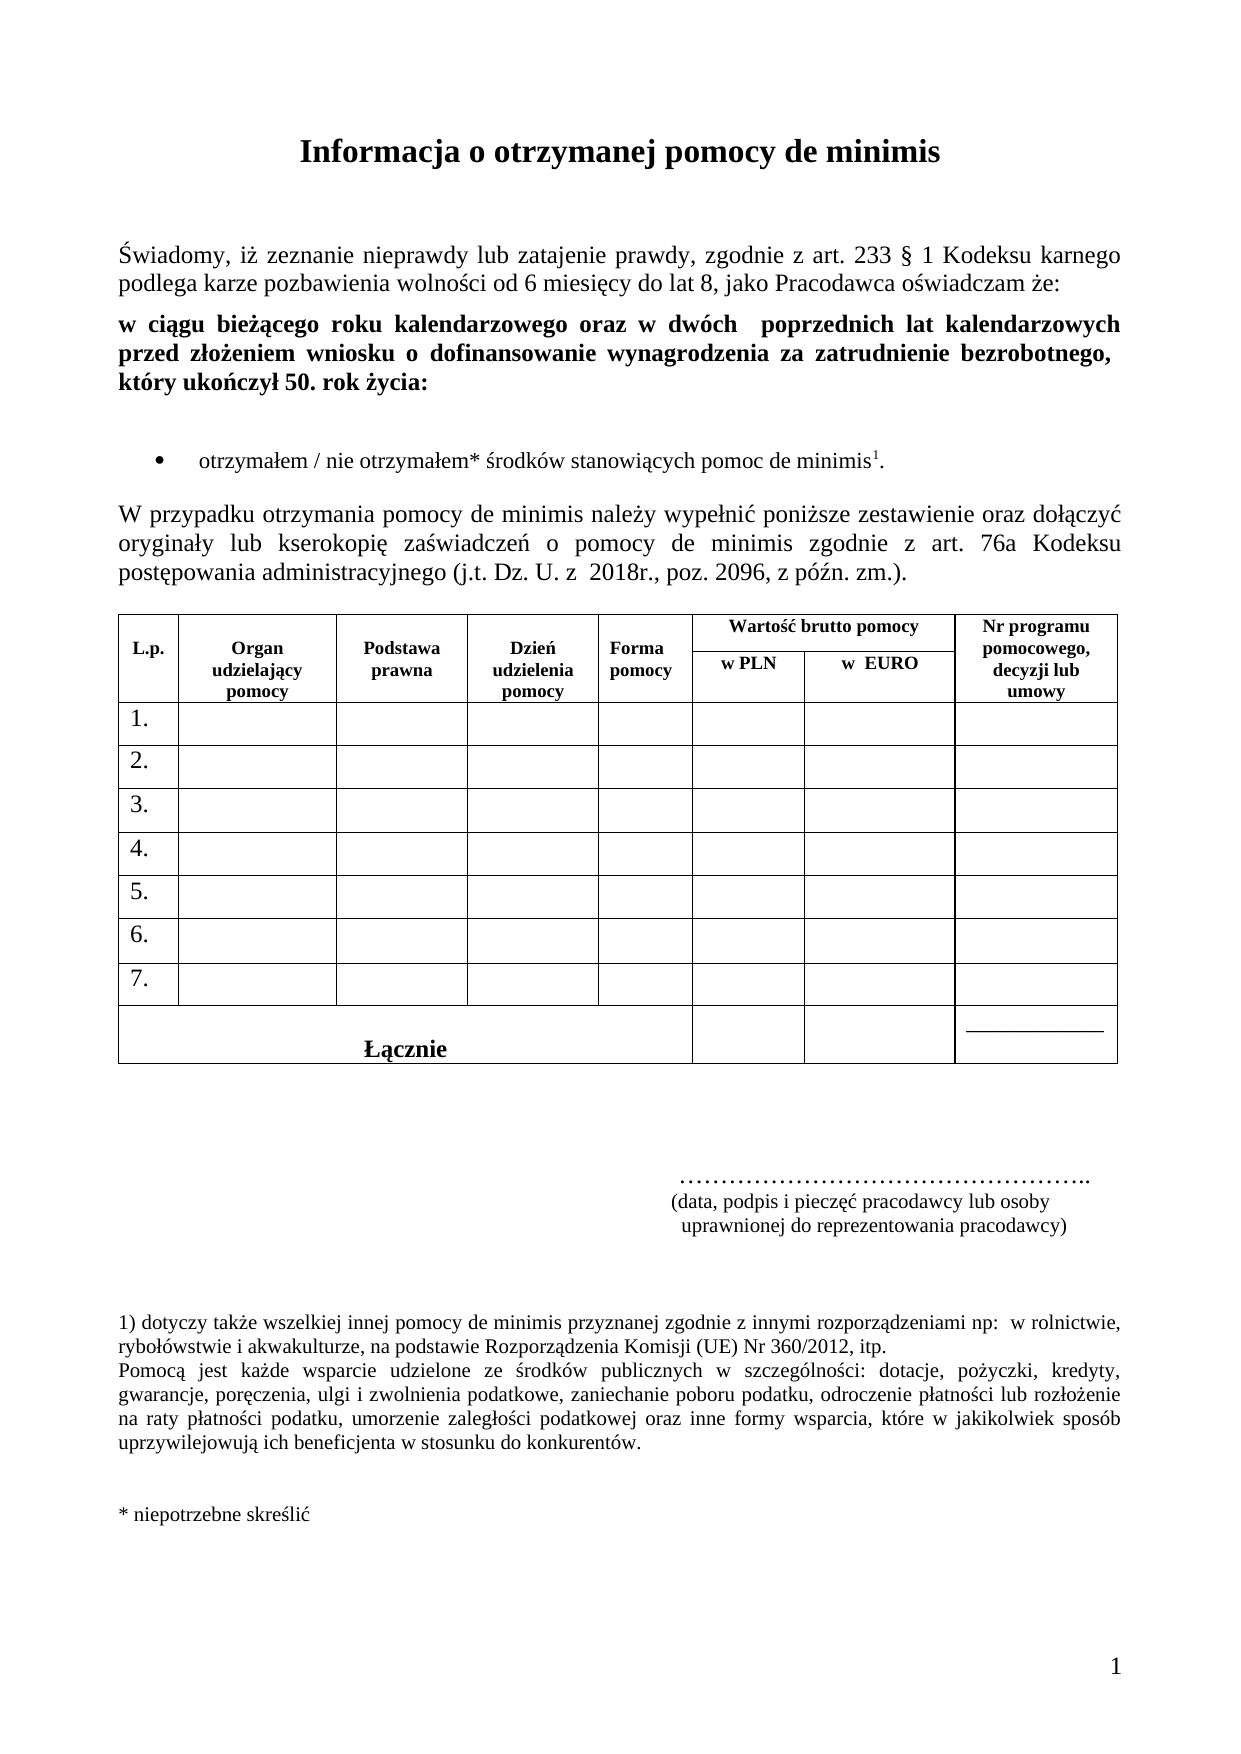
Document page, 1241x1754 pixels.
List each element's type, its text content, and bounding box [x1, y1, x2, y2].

list otrzymałem / nie otrzymałem* środków stanowiących pomoc de minimis1. [156, 447, 1122, 474]
table_cell [599, 746, 692, 788]
table_cell [179, 964, 336, 1005]
table_cell [468, 919, 598, 962]
text (data, podpis i pieczęć pracodawcy lub osoby [634, 1189, 1122, 1213]
table_cell 1. [119, 703, 178, 744]
table_cell [805, 746, 954, 788]
table_cell [337, 746, 467, 788]
table_cell [693, 876, 804, 918]
table_cell [179, 789, 336, 832]
table_cell [599, 876, 692, 918]
table_cell [805, 789, 954, 832]
table_cell [337, 789, 467, 832]
table_cell [956, 789, 1117, 832]
table_cell [468, 703, 598, 744]
text Świadomy, iż zeznanie nieprawdy lub zatajenie prawdy, zgodnie z art. 233 § 1 Kodeksu karnego podlega karze pozbawienia wolności od 6 miesięcy do lat 8, jako Pracodawca oświadczam że: [118, 240, 1122, 297]
table_cell Łącznie [119, 1006, 692, 1063]
table_header Forma pomocy [599, 615, 692, 702]
table_cell [805, 703, 954, 744]
table_cell [956, 746, 1117, 788]
table_cell [179, 876, 336, 918]
table_cell [805, 876, 954, 918]
text w ciągu bieżącego roku kalendarzowego oraz w dwóch poprzednich lat kalendarzowych przed złożeniem wniosku o dofinansowanie wynagrodzenia za zatrudnienie bezrobotnego, który ukończył 50. rok życia: [118, 309, 1122, 396]
table_header Dzień udzielenia pomocy [468, 615, 598, 702]
table_cell [337, 876, 467, 918]
table_header Nr programu pomocowego, decyzji lub umowy [956, 615, 1117, 702]
table_header Podstawa prawna [337, 615, 467, 702]
table_cell [693, 964, 804, 1005]
table_cell [956, 964, 1117, 1005]
table_cell w PLN [693, 652, 804, 702]
table_cell [337, 703, 467, 744]
table_cell [337, 919, 467, 962]
table_cell [693, 703, 804, 744]
table_cell [693, 746, 804, 788]
table_cell [599, 919, 692, 962]
table_cell [805, 919, 954, 962]
table_header Wartość brutto pomocy [693, 615, 954, 651]
table_cell 6. [119, 919, 178, 962]
table_cell [599, 789, 692, 832]
text 1) dotyczy także wszelkiej innej pomocy de minimis przyznanej zgodnie z innymi rozporządzeniami np: w rolnictwie, rybołówstwie i akwakulturze, na podstawie Rozporządzenia Komisji (UE) Nr 360/2012, itp. [118, 1310, 1122, 1358]
table_cell [805, 964, 954, 1005]
text Pomocą jest każde wsparcie udzielone ze środków publicznych w szczególności: dotacje, pożyczki, kredyty, gwarancje, poręczenia, ulgi i zwolnienia podatkowe, zaniechanie poboru podatku, odroczenie płatności lub rozłożenie na raty płatności podatku, umorzenie zaległości podatkowej oraz inne formy wsparcia, które w jakikolwiek sposób uprzywilejowują ich beneficjenta w stosunku do konkurentów. [118, 1358, 1122, 1454]
table_cell [599, 703, 692, 744]
table_cell [337, 833, 467, 875]
table_cell [179, 746, 336, 788]
table_cell 2. [119, 746, 178, 788]
text * niepotrzebne skreślić [118, 1502, 1122, 1526]
text ………………………………………….. [634, 1161, 1122, 1189]
table_cell [599, 964, 692, 1005]
table_cell 3. [119, 789, 178, 832]
table_header Organ udzielający pomocy [179, 615, 336, 702]
table_cell [956, 919, 1117, 962]
table_cell [468, 833, 598, 875]
table_cell w EURO [805, 652, 954, 702]
table_cell [468, 876, 598, 918]
table_cell 5. [119, 876, 178, 918]
table_cell [468, 746, 598, 788]
table_cell [956, 876, 1117, 918]
table_cell [468, 789, 598, 832]
text W przypadku otrzymania pomocy de minimis należy wypełnić poniższe zestawienie oraz dołączyć oryginały lub kserokopię zaświadczeń o pomocy de minimis zgodnie z art. 76a Kodeksu postępowania administracyjnego (j.t. Dz. U. z 2018r., poz. 2096, z późn. zm.). [118, 499, 1122, 586]
table_cell [599, 833, 692, 875]
table_cell 4. [119, 833, 178, 875]
table_header L.p. [119, 615, 178, 702]
table_cell [179, 703, 336, 744]
table_cell [805, 1006, 954, 1063]
text uprawnionej do reprezentowania pracodawcy) [634, 1213, 1122, 1237]
text Informacja o otrzymanej pomocy de minimis [118, 131, 1122, 169]
table_cell [693, 789, 804, 832]
table_cell [337, 964, 467, 1005]
table_cell [805, 833, 954, 875]
table_cell [693, 1006, 804, 1063]
table_cell [468, 964, 598, 1005]
table_cell [693, 833, 804, 875]
table_cell 7. [119, 964, 178, 1005]
table_cell [693, 919, 804, 962]
table_cell [179, 833, 336, 875]
table_cell [956, 833, 1117, 875]
table_cell [956, 703, 1117, 744]
table_cell [179, 919, 336, 962]
table_cell ___________ [956, 1006, 1117, 1063]
